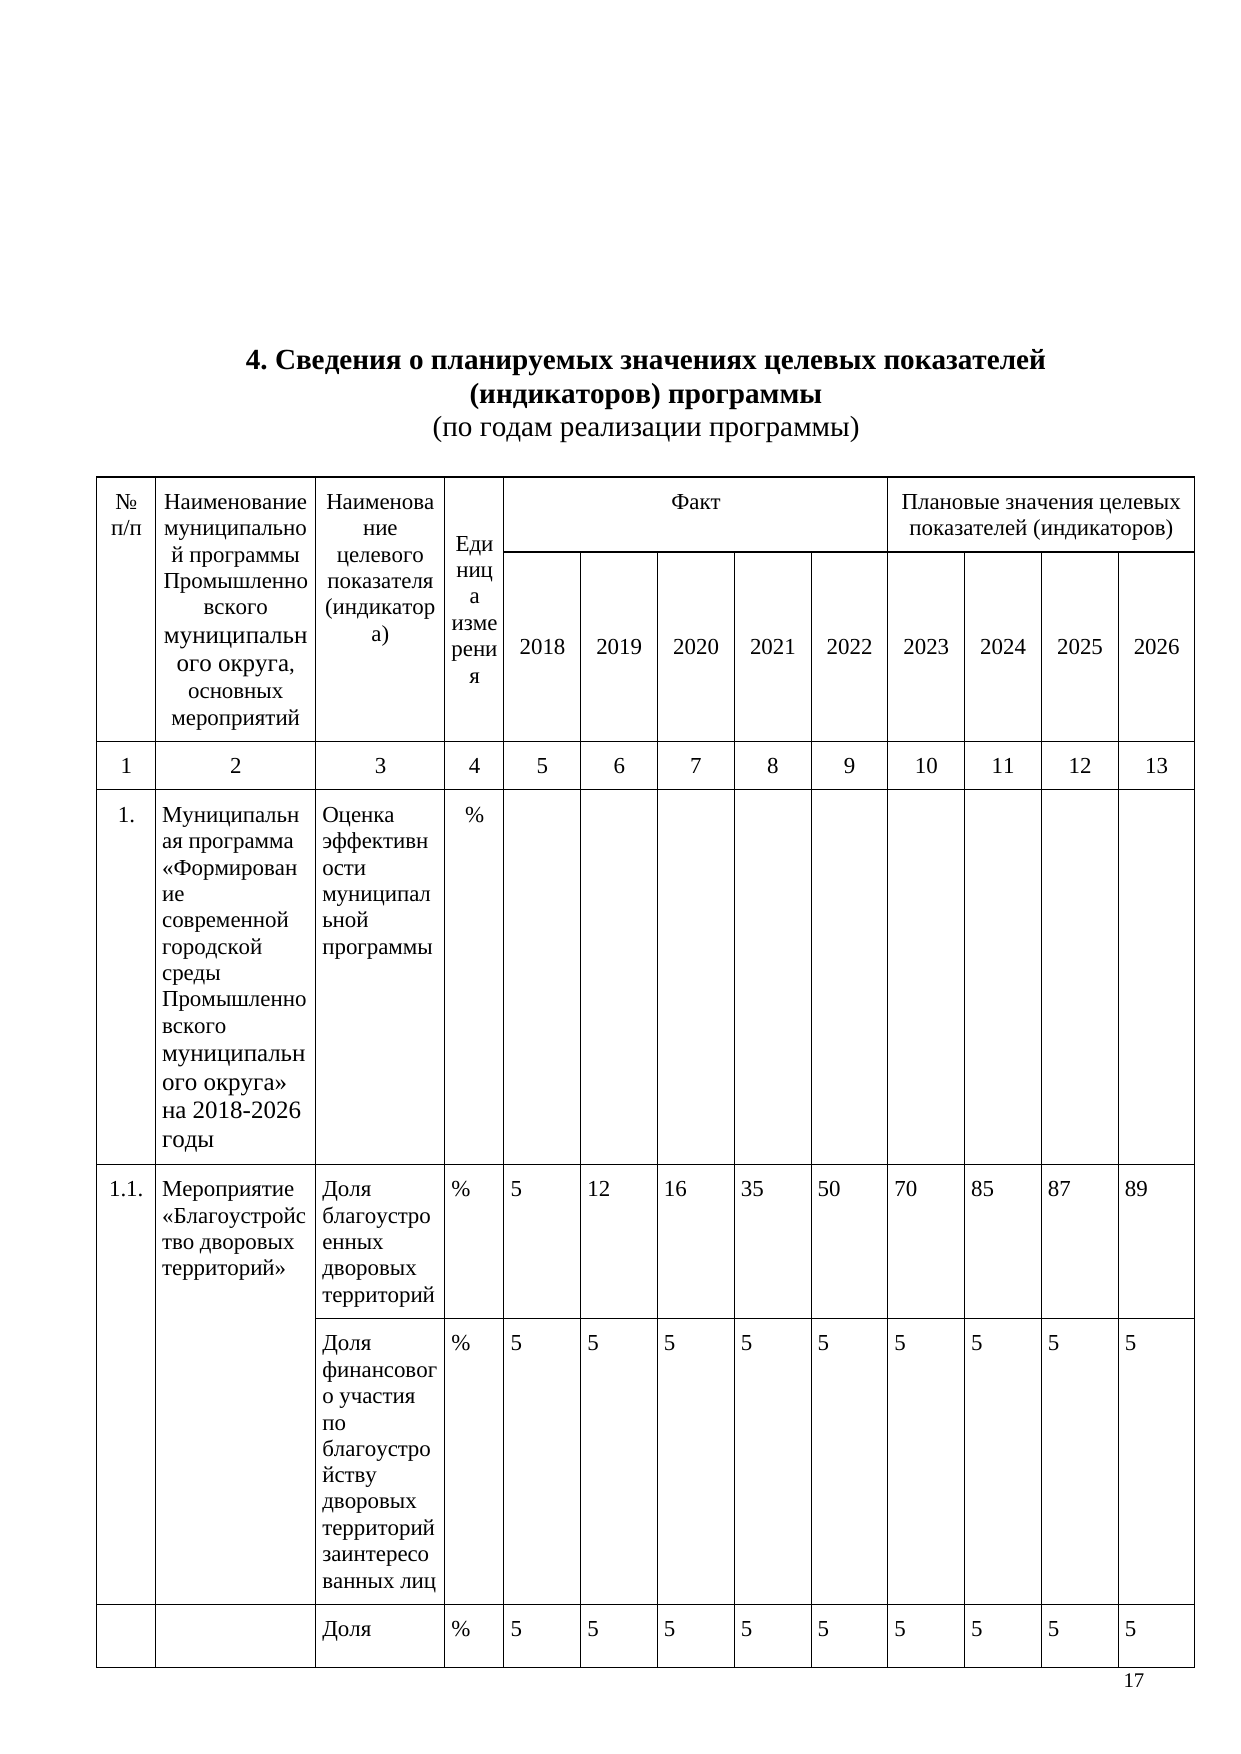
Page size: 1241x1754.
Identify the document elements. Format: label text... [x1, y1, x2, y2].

table_cell 5 [504, 1319, 580, 1604]
table_cell 5 [1042, 1605, 1118, 1667]
table_cell 5 [965, 1319, 1041, 1604]
text (по годам реализации программы) [148, 409, 1144, 443]
table_header № п/п [97, 478, 155, 741]
table_cell 5 [1042, 1319, 1118, 1604]
table_cell 1.1. [97, 1165, 155, 1604]
table_cell [1042, 790, 1118, 1164]
table_header Наименование целевого показателя (индикатора) [316, 478, 444, 741]
table_cell Муниципальная программа «Формирование современной городской среды Промышленновского муниципального округа» на 2018-2026 годы [156, 790, 315, 1164]
table_cell [888, 790, 964, 1164]
table_cell 5 [581, 1605, 657, 1667]
table_cell 5 [658, 1605, 734, 1667]
table_cell 87 [1042, 1165, 1118, 1318]
table_cell 2 [156, 742, 315, 789]
table_cell 5 [812, 1319, 887, 1604]
table_cell Мероприятие «Благоустройство дворовых территорий» [156, 1165, 315, 1604]
table_cell 5 [965, 1605, 1041, 1667]
table_cell 2018 [504, 553, 580, 741]
table_cell 35 [735, 1165, 811, 1318]
table_cell 4 [445, 742, 503, 789]
text (индикаторов) программы [148, 376, 1144, 409]
table_cell 85 [965, 1165, 1041, 1318]
table_cell [965, 790, 1041, 1164]
table_cell 5 [504, 1165, 580, 1318]
table_cell 5 [581, 1319, 657, 1604]
table_cell 5 [504, 1605, 580, 1667]
table_cell 70 [888, 1165, 964, 1318]
table_cell % [445, 1319, 503, 1604]
table_cell 2020 [658, 553, 734, 741]
table_cell 50 [812, 1165, 887, 1318]
table_cell % [445, 790, 503, 1164]
table_cell 5 [1119, 1605, 1194, 1667]
table_cell [1119, 790, 1194, 1164]
table_cell % [445, 1605, 503, 1667]
table_cell 8 [735, 742, 811, 789]
text 4. Сведения о планируемых значениях целевых показателей [148, 342, 1144, 376]
table_cell [97, 1605, 155, 1667]
table_header Плановые значения целевых показателей (индикаторов) [888, 478, 1194, 551]
table_cell 10 [888, 742, 964, 789]
table_cell [156, 1605, 315, 1667]
table_cell 2019 [581, 553, 657, 741]
table_cell [504, 790, 580, 1164]
table_cell 13 [1119, 742, 1194, 789]
table_cell 16 [658, 1165, 734, 1318]
table_header Факт [504, 478, 887, 551]
table_cell 5 [812, 1605, 887, 1667]
table_cell 5 [1119, 1319, 1194, 1604]
table_cell [581, 790, 657, 1164]
table_cell 5 [735, 1605, 811, 1667]
table_cell 5 [735, 1319, 811, 1604]
table_cell 1 [97, 742, 155, 789]
table_cell 5 [888, 1605, 964, 1667]
table_cell 12 [581, 1165, 657, 1318]
table_cell 2021 [735, 553, 811, 741]
table_cell 2026 [1119, 553, 1194, 741]
table_cell 5 [504, 742, 580, 789]
table_cell % [445, 1165, 503, 1318]
table_cell 2022 [812, 553, 887, 741]
table_cell 2024 [965, 553, 1041, 741]
table_cell 6 [581, 742, 657, 789]
table_cell [735, 790, 811, 1164]
table_cell 5 [658, 1319, 734, 1604]
table_header Наименование муниципальной программы Промышленновского муниципального округа, основных мероприятий [156, 478, 315, 741]
table_header Единица измерения [445, 478, 503, 741]
table_cell 11 [965, 742, 1041, 789]
table_cell Оценка эффективности муниципальной программы [316, 790, 444, 1164]
table_cell [658, 790, 734, 1164]
table_cell [812, 790, 887, 1164]
table_cell 9 [812, 742, 887, 789]
table_cell Доля благоустроенных дворовых территорий [316, 1165, 444, 1318]
table_cell Доля финансового участия по благоустройству дворовых территорий заинтересованных лиц [316, 1319, 444, 1604]
table_cell 12 [1042, 742, 1118, 789]
table_cell 1. [97, 790, 155, 1164]
table_cell 2025 [1042, 553, 1118, 741]
table_cell 89 [1119, 1165, 1194, 1318]
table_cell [316, 1605, 444, 1667]
table_cell 2023 [888, 553, 964, 741]
table_cell 7 [658, 742, 734, 789]
table_cell 5 [888, 1319, 964, 1604]
table_cell 3 [316, 742, 444, 789]
